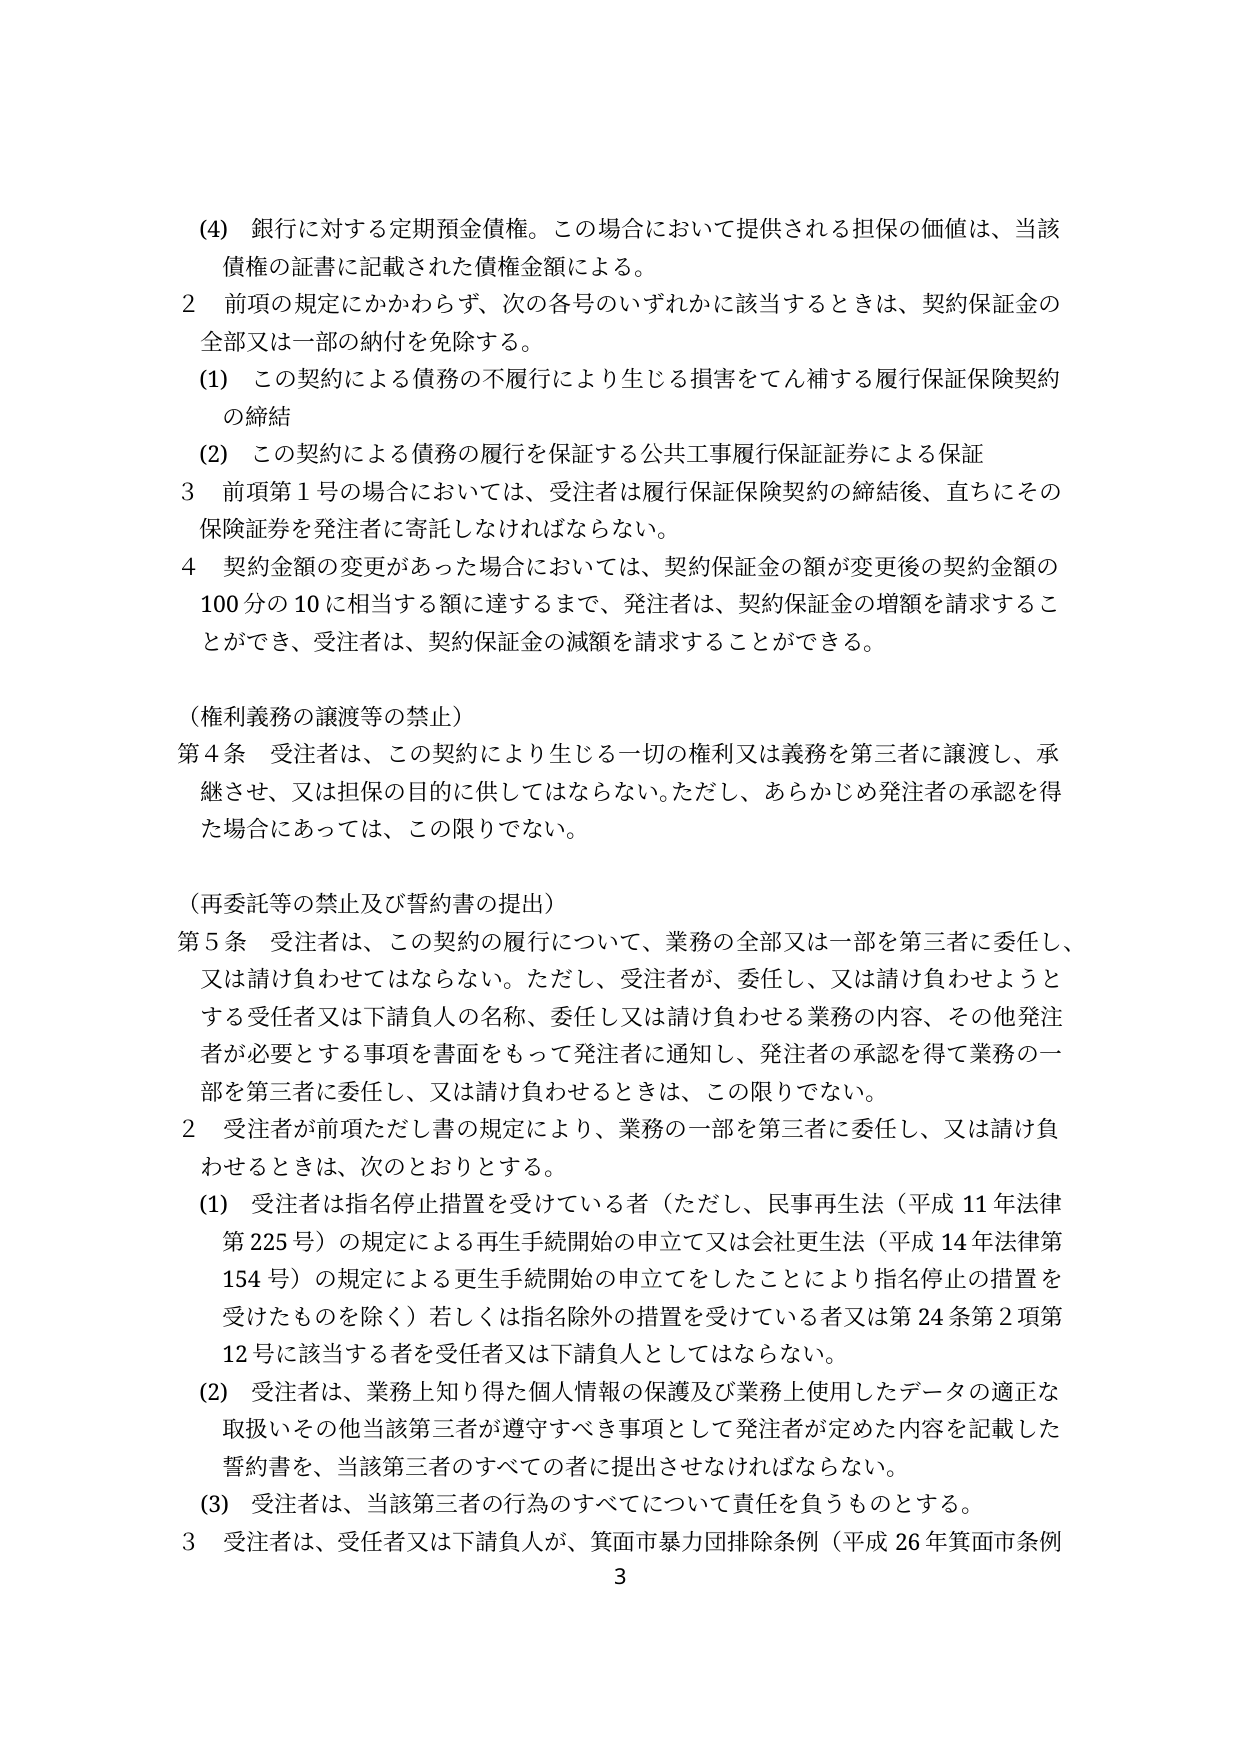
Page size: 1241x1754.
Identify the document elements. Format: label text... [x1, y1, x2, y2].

text (2) 受注者は、業務上知り得た個人情報の保護及び業務上使用したデータの適正な取扱いその他当該第三者が遵守すべき事項として発注者が定めた内容を記載した誓約書を、当該第三者のすべての者に提出させなければならない。 [199, 1371, 1063, 1484]
text (1) この契約による債務の不履行により生じる損害をてん補する履行保証保険契約の締結 [199, 359, 1063, 434]
text ２ 前項の規定にかかわらず、次の各号のいずれかに該当するときは、契約保証金の全部又は一部の納付を免除する。 [177, 284, 1063, 359]
text (4) 銀行に対する定期預金債権。この場合において提供される担保の価値は、当該債権の証書に記載された債権金額による。 [199, 209, 1063, 284]
text ３ 前項第１号の場合においては、受注者は履行保証保険契約の締結後、直ちにその保険証券を発注者に寄託しなければならない｡ [176, 471, 1063, 546]
text (2) この契約による債務の履行を保証する公共工事履行保証証券による保証 [199, 434, 1063, 471]
text 第５条 受注者は、この契約の履行について、業務の全部又は一部を第三者に委任し、又は請け負わせてはならない。ただし、受注者が、委任し、又は請け負わせようとする受任者又は下請負人の名称、委任し又は請け負わせる業務の内容、その他発注者が必要とする事項を書面をもって発注者に通知し、発注者の承認を得て業務の一部を第三者に委任し、又は請け負わせるときは、この限りでない。 [177, 921, 1063, 1109]
text （再委託等の禁止及び誓約書の提出） [177, 884, 1063, 921]
text 第４条 受注者は、この契約により生じる一切の権利又は義務を第三者に譲渡し、承継させ、又は担保の目的に供してはならない｡ただし、あらかじめ発注者の承認を得た場合にあっては、この限りでない。 [177, 734, 1063, 846]
text (1) 受注者は指名停止措置を受けている者（ただし、民事再生法（平成11年法律第225号）の規定による再生手続開始の申立て又は会社更生法（平成14年法律第154 号）の規定による更生手続開始の申立てをしたことにより指名停止の措置を受けたものを除く）若しくは指名除外の措置を受けている者又は第24条第２項第12号に該当する者を受任者又は下請負人としてはならない。 [199, 1184, 1063, 1371]
text ２ 受注者が前項ただし書の規定により、業務の一部を第三者に委任し、又は請け負わせるときは、次のとおりとする。 [177, 1109, 1063, 1184]
text (3) 受注者は、当該第三者の行為のすべてについて責任を負うものとする。 [177, 1484, 1063, 1521]
text ４ 契約金額の変更があった場合においては、契約保証金の額が変更後の契約金額の100分の10に相当する額に達するまで、発注者は、契約保証金の増額を請求することができ、受注者は、契約保証金の減額を請求することができる。 [177, 546, 1063, 659]
text （権利義務の譲渡等の禁止） [177, 696, 1063, 734]
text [177, 1521, 1063, 1559]
